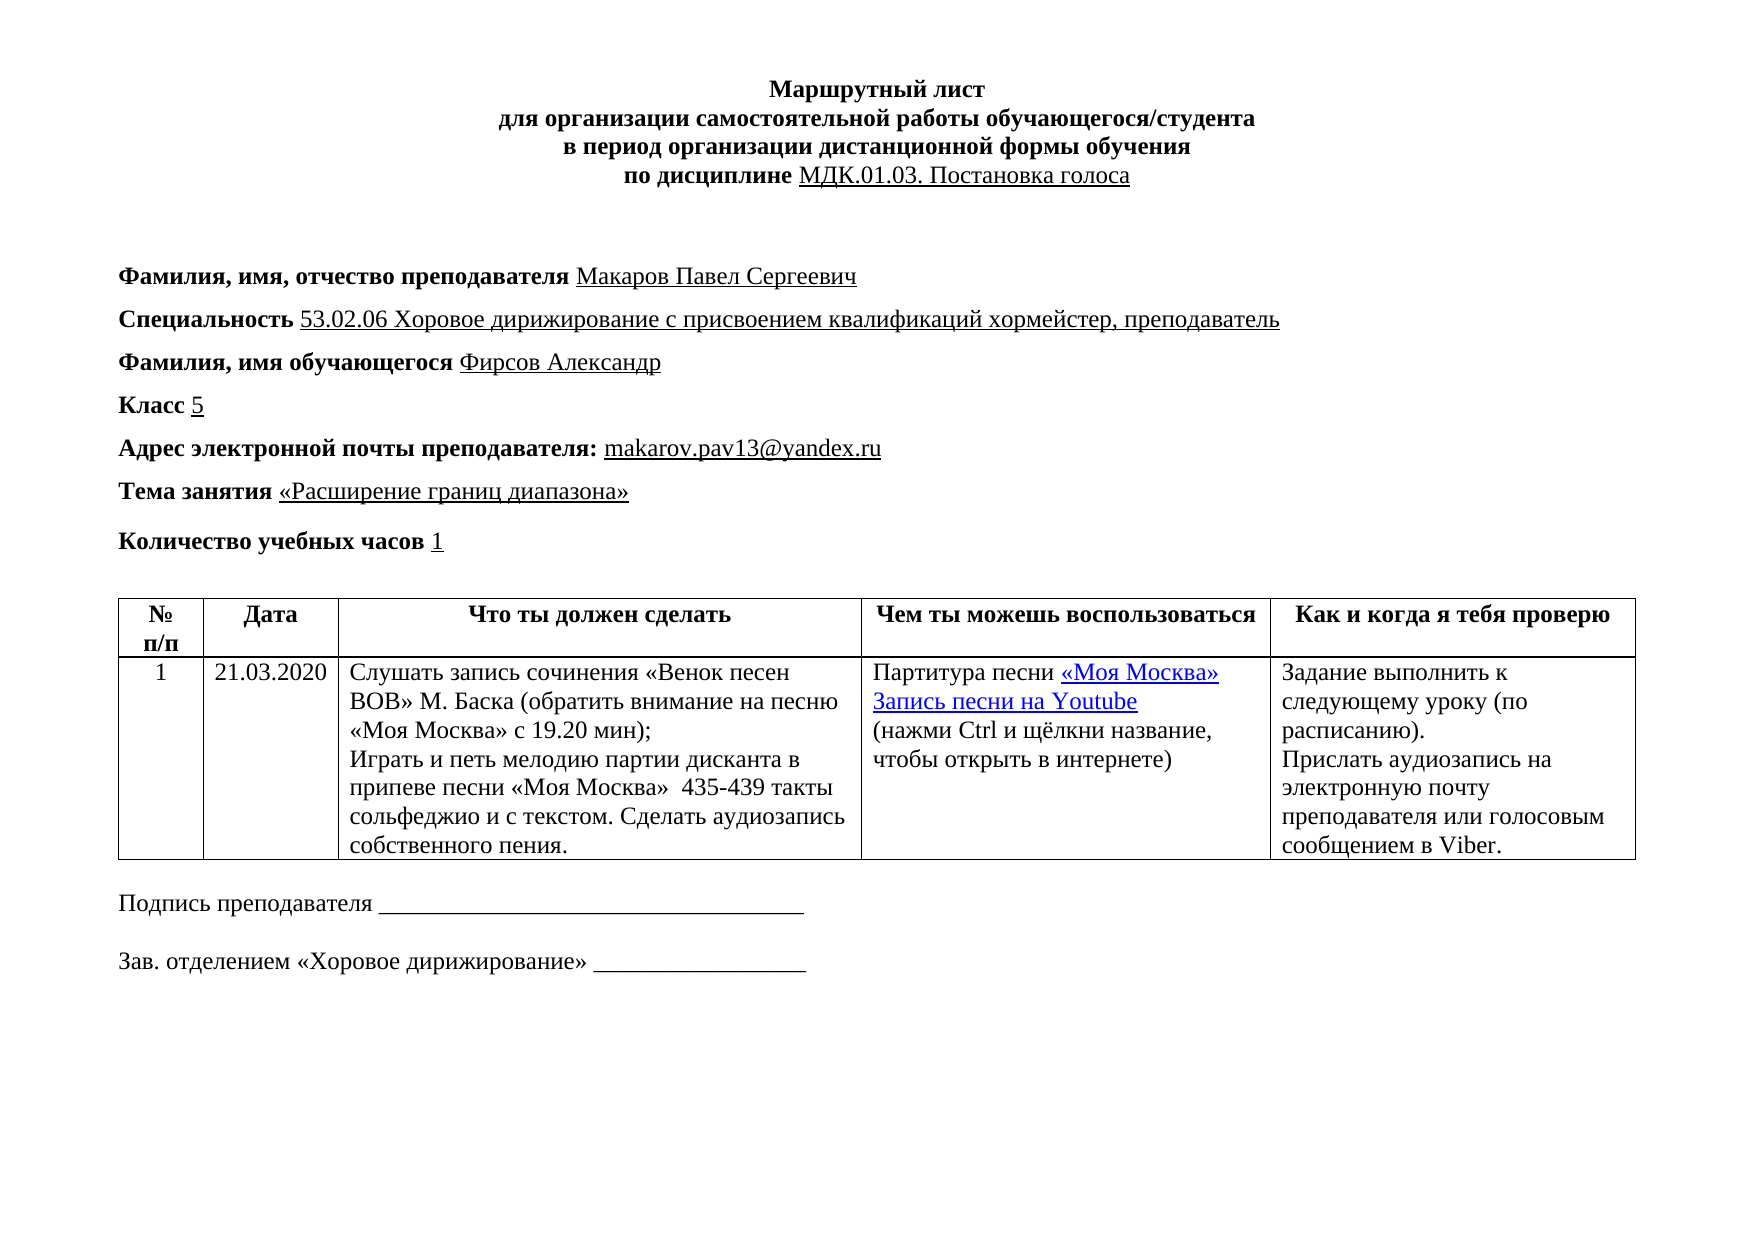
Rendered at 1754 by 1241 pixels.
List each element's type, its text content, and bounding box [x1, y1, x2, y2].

table_cell Партитура песни «Моя Москва» Запись песни на Youtube (нажми Ctrl и щёлкни название, чтобы открыть в интернете) [862, 658, 1270, 859]
table_cell Задание выполнить к следующему уроку (по расписанию). Прислать аудиозапись на электронную почту преподавателя или голосовым сообщением в Viber. [1271, 658, 1635, 859]
text Зав. отделением «Хоровое дирижирование» _________________ [118, 946, 1636, 975]
table_header № п/п [119, 599, 203, 656]
text Тема занятия «Расширение границ диапазона» [118, 476, 1636, 505]
text Специальность 53.02.06 Хоровое дирижирование с присвоением квалификаций хормейстер, преподаватель [118, 304, 1636, 333]
text по дисциплине МДК.01.03. Постановка голоса [118, 160, 1636, 189]
text Класс 5 [118, 390, 1636, 419]
text Маршрутный лист [118, 74, 1636, 103]
table_header Что ты должен сделать [339, 599, 861, 656]
text для организации самостоятельной работы обучающегося/студента [118, 103, 1636, 131]
text Фамилия, имя, отчество преподавателя Макаров Павел Сергеевич [118, 261, 1636, 289]
text Фамилия, имя обучающегося Фирсов Александр [118, 347, 1636, 376]
table_cell 1 [119, 658, 203, 859]
text Подпись преподавателя __________________________________ [118, 888, 1636, 917]
table_cell Слушать запись сочинения «Венок песен ВОВ» М. Баска (обратить внимание на песню «Моя Москва» с 19.20 мин); Играть и петь мелодию партии дисканта в припеве песни «Моя Москва» 435-439 такты сольфеджио и с текстом. Сделать аудиозапись собственного пения. [339, 658, 861, 859]
table_header Дата [204, 599, 338, 656]
table_header Чем ты можешь воспользоваться [862, 599, 1270, 656]
table_header Как и когда я тебя проверю [1271, 599, 1635, 656]
text в период организации дистанционной формы обучения [118, 131, 1636, 160]
table_cell 21.03.2020 [204, 658, 338, 859]
text Адрес электронной почты преподавателя: makarov.pav13@yandex.ru [118, 433, 1636, 462]
text Количество учебных часов 1 [118, 526, 1636, 555]
